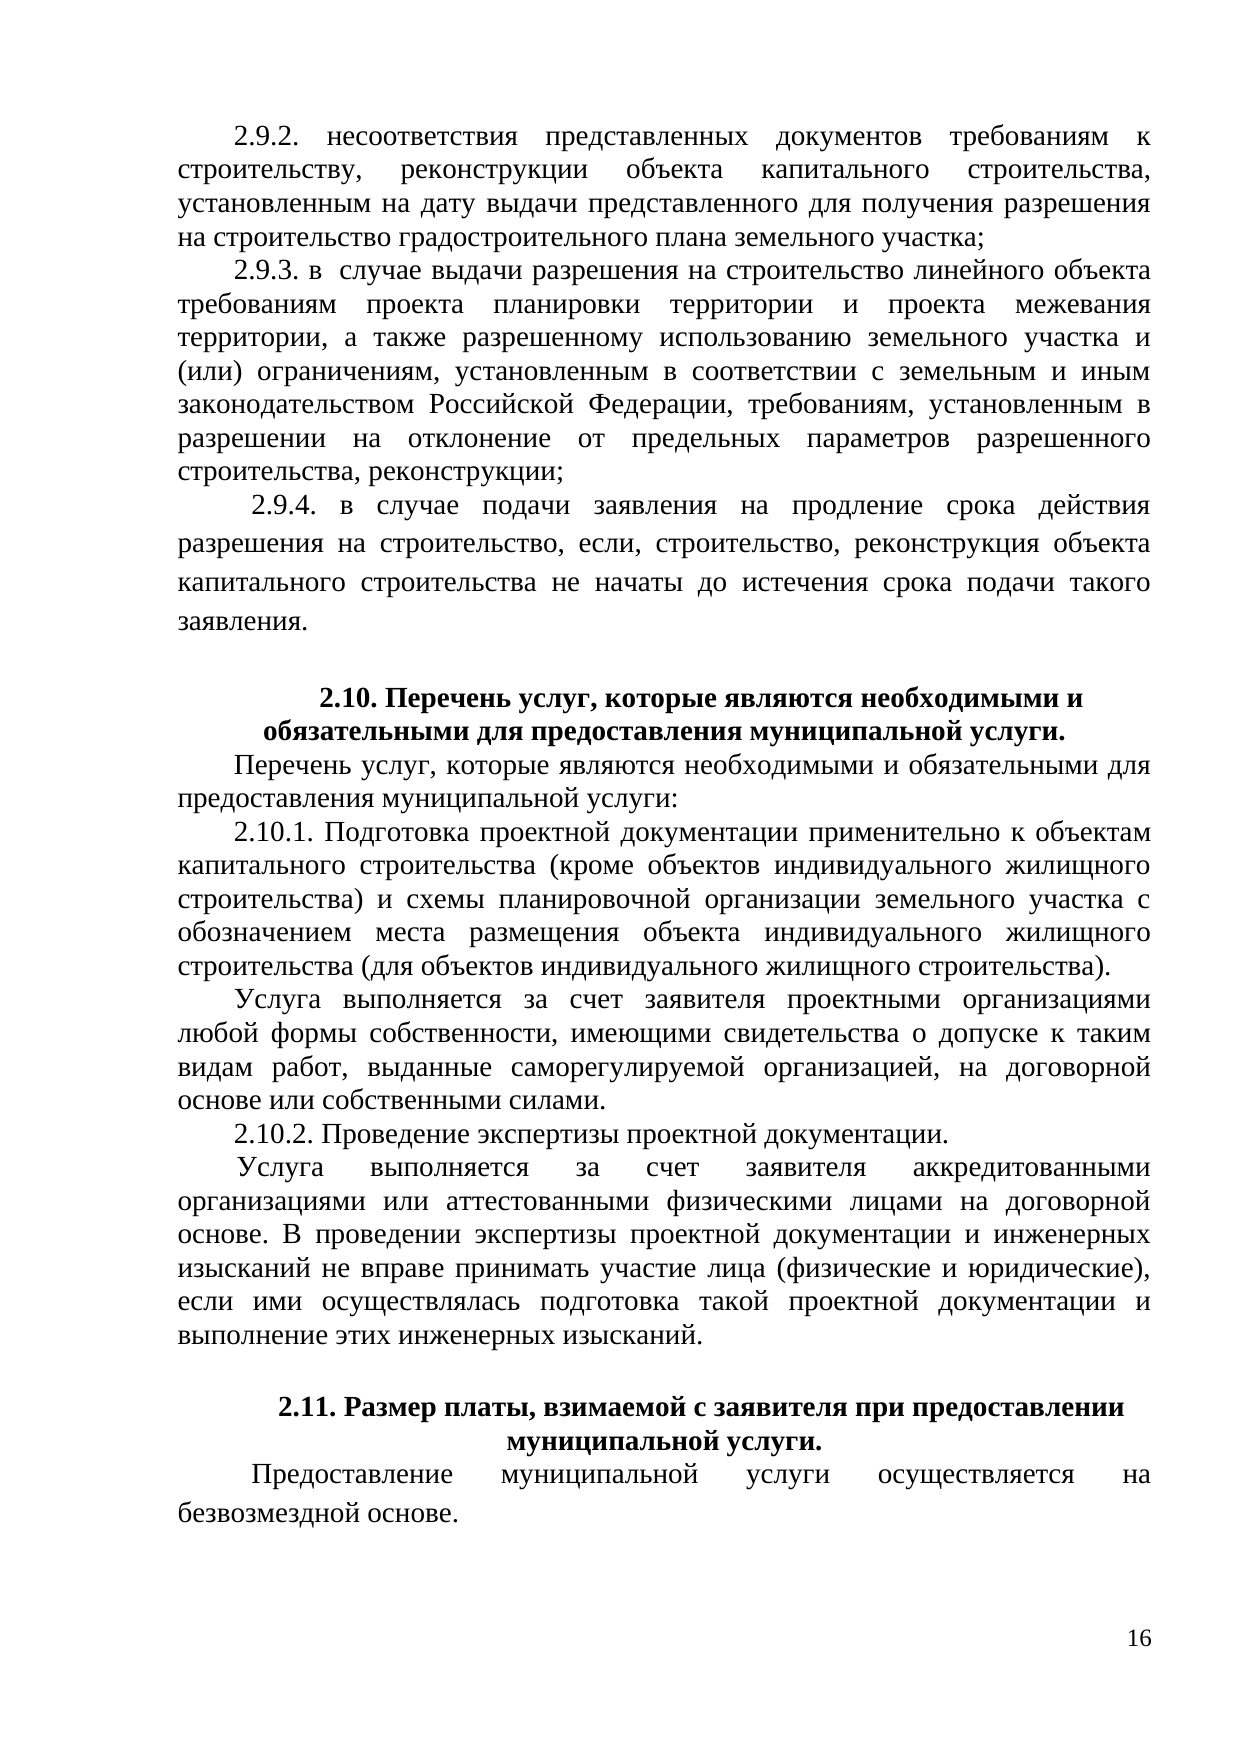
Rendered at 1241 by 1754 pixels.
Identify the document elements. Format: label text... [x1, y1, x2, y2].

text Перечень услуг, которые являются необходимыми и обязательными для предоставления муниципальной услуги: [177, 747, 1152, 814]
text 2.9.4. в случае подачи заявления на продление срока действия разрешения на строительство, если, строительство, реконструкция объекта капитального строительства не начаты до истечения срока подачи такого заявления. [177, 487, 1152, 636]
text Предоставление муниципальной услуги осуществляется на безвозмездной основе. [177, 1456, 1152, 1528]
subtitle 2.11. Размер платы, взимаемой с заявителя при предоставлении муниципальной услуги. [177, 1389, 1152, 1456]
subtitle 2.10. Перечень услуг, которые являются необходимыми и обязательными для предоставления муниципальной услуги. [177, 680, 1152, 747]
text Услуга выполняется за счет заявителя аккредитованными организациями или аттестованными физическими лицами на договорной основе. В проведении экспертизы проектной документации и инженерных изысканий не вправе принимать участие лица (физические и юридические), если ими осуществлялась подготовка такой проектной документации и выполнение этих инженерных изысканий. [177, 1149, 1152, 1351]
text Услуга выполняется за счет заявителя проектными организациями любой формы собственности, имеющими свидетельства о допуске к таким видам работ, выданные саморегулируемой организацией, на договорной основе или собственными силами. [177, 982, 1152, 1116]
text 2.9.2. несоответствия представленных документов требованиям к строительству, реконструкции объекта капитального строительства, установленным на дату выдачи представленного для получения разрешения на строительство градостроительного плана земельного участка; [177, 118, 1152, 252]
text 2.10.2. Проведение экспертизы проектной документации. [177, 1116, 1152, 1149]
text 2.9.3. в случае выдачи разрешения на строительство линейного объекта требованиям проекта планировки территории и проекта межевания территории, а также разрешенному использованию земельного участка и (или) ограничениям, установленным в соответствии с земельным и иным законодательством Российской Федерации, требованиям, установленным в разрешении на отклонение от предельных параметров разрешенного строительства, реконструкции; [177, 252, 1152, 487]
text 2.10.1. Подготовка проектной документации применительно к объектам капитального строительства (кроме объектов индивидуального жилищного строительства) и схемы планировочной организации земельного участка с обозначением места размещения объекта индивидуального жилищного строительства (для объектов индивидуального жилищного строительства). [177, 814, 1152, 982]
